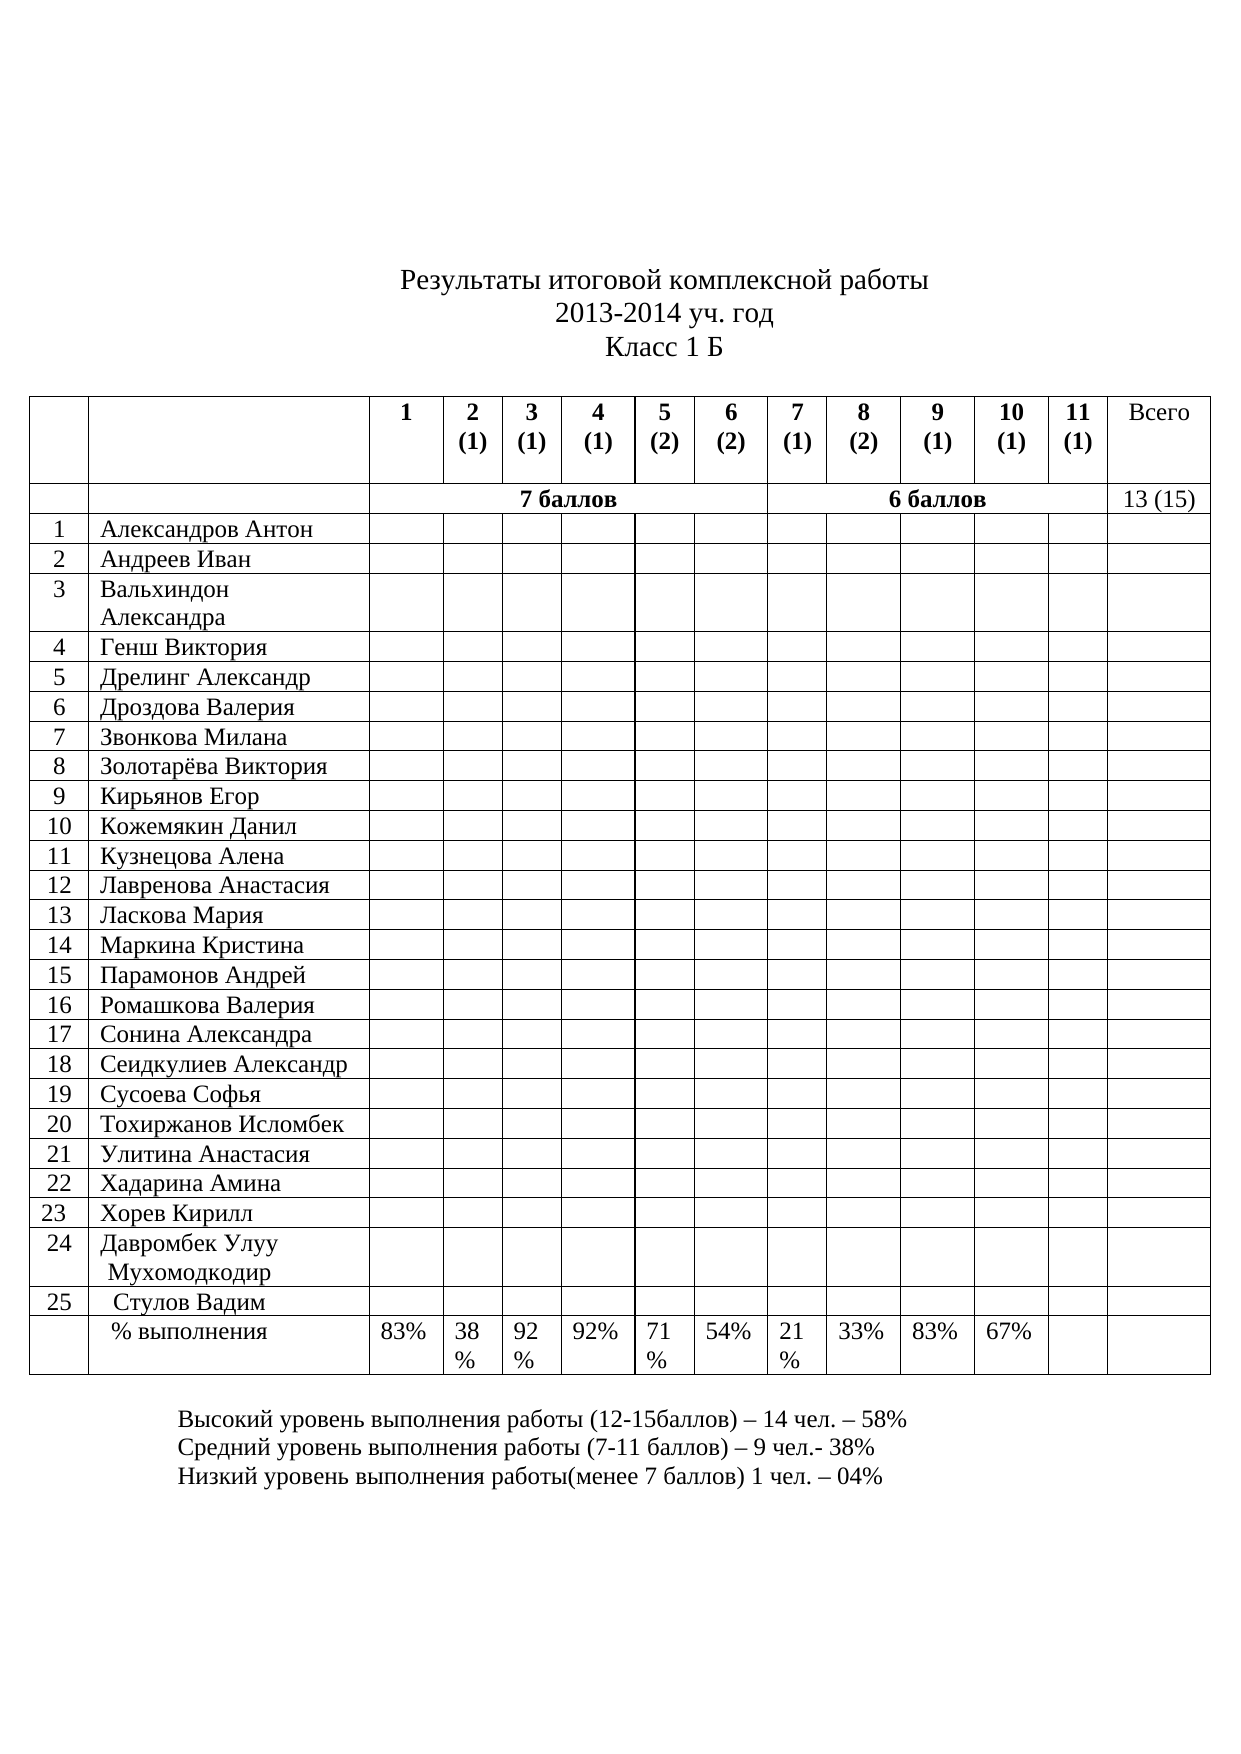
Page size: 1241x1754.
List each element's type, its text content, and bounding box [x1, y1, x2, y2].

table_cell [503, 990, 561, 1018]
table_cell [901, 1198, 974, 1227]
table_cell [827, 811, 900, 840]
table_cell [636, 811, 694, 840]
table_cell [562, 841, 634, 869]
table_cell [901, 722, 974, 750]
table_cell [768, 632, 826, 661]
table_cell [562, 692, 634, 721]
table_cell [636, 574, 694, 631]
table_header [30, 397, 88, 483]
table_cell [901, 871, 974, 899]
table_cell [768, 1079, 826, 1108]
table_cell [370, 1198, 443, 1227]
table_cell [444, 692, 502, 721]
table_cell [827, 544, 900, 573]
table_cell Кузнецова Алена [89, 841, 369, 869]
table_cell [636, 1079, 694, 1108]
table_cell [768, 871, 826, 899]
table_cell 22 [30, 1169, 88, 1197]
table_cell [827, 1139, 900, 1167]
table_cell [370, 632, 443, 661]
table_cell [1108, 1079, 1210, 1108]
table_cell [503, 1020, 561, 1048]
table_cell [636, 632, 694, 661]
table_cell [636, 871, 694, 899]
table_cell [636, 692, 694, 721]
table_cell [1108, 990, 1210, 1018]
table_cell [975, 1079, 1048, 1108]
table_cell [444, 574, 502, 631]
table_cell [636, 1287, 694, 1315]
table_cell [503, 1198, 561, 1227]
table_cell [1108, 930, 1210, 959]
table_cell [901, 514, 974, 543]
table_cell [1049, 1228, 1107, 1286]
table_cell [562, 1079, 634, 1108]
table_cell 83% [370, 1316, 443, 1374]
table_header 6 (2) [695, 397, 767, 483]
table_cell [1049, 722, 1107, 750]
table_cell [827, 1198, 900, 1227]
table_cell [1108, 1049, 1210, 1078]
table_header 3 (1) [503, 397, 561, 483]
table_cell [444, 1049, 502, 1078]
table_cell [975, 722, 1048, 750]
table_cell 67% [975, 1316, 1048, 1374]
table_cell [768, 662, 826, 691]
table_cell [503, 841, 561, 869]
table_cell [695, 1198, 767, 1227]
table_cell [503, 514, 561, 543]
table_cell [975, 930, 1048, 959]
table_cell [901, 632, 974, 661]
table_cell [768, 900, 826, 929]
table_cell [636, 1228, 694, 1286]
table_cell Хорев Кирилл [89, 1198, 369, 1227]
table_cell 6 баллов [768, 484, 1107, 513]
table_cell 5 [30, 662, 88, 691]
table_cell [370, 990, 443, 1018]
table_cell [768, 841, 826, 869]
table_cell 10 [30, 811, 88, 840]
table_cell 25 [30, 1287, 88, 1315]
table_cell [695, 960, 767, 989]
table_cell [444, 1169, 502, 1197]
table_cell [370, 960, 443, 989]
table_cell [901, 574, 974, 631]
table_cell [444, 1139, 502, 1167]
table_cell [768, 1198, 826, 1227]
table_cell [562, 1169, 634, 1197]
table_cell [695, 871, 767, 899]
table_cell [636, 1109, 694, 1138]
table_cell [1108, 1316, 1210, 1374]
table_cell [1049, 692, 1107, 721]
table_cell [562, 1020, 634, 1048]
table_cell [1049, 1020, 1107, 1048]
table_cell [1108, 900, 1210, 929]
table_cell [768, 1049, 826, 1078]
table_cell Сеидкулиев Александр [89, 1049, 369, 1078]
table_cell [768, 1109, 826, 1138]
text Низкий уровень выполнения работы(менее 7 баллов) 1 чел. – 04% [177, 1461, 1152, 1490]
table_cell [827, 692, 900, 721]
table_cell [975, 841, 1048, 869]
table_cell [1108, 1139, 1210, 1167]
table_cell Сусоева Софья [89, 1079, 369, 1108]
table_cell 24 [30, 1228, 88, 1286]
table_cell [901, 751, 974, 780]
table_cell [370, 871, 443, 899]
table_cell 13 [30, 900, 88, 929]
table_cell [370, 544, 443, 573]
table_cell [562, 544, 634, 573]
table_cell [370, 1109, 443, 1138]
table_cell [975, 1169, 1048, 1197]
table_cell Давромбек Улуу Мухомодкодир [89, 1228, 369, 1286]
table_cell [975, 692, 1048, 721]
table_cell [370, 1228, 443, 1286]
table_cell [975, 544, 1048, 573]
table_cell [562, 1228, 634, 1286]
table_cell [1108, 1198, 1210, 1227]
table_cell [768, 1020, 826, 1048]
table_cell [827, 781, 900, 810]
table_cell [695, 514, 767, 543]
table_cell [1108, 574, 1210, 631]
table_cell [30, 1316, 88, 1374]
table_cell [1049, 900, 1107, 929]
table_cell [768, 722, 826, 750]
text Средний уровень выполнения работы (7-11 баллов) – 9 чел.- 38% [177, 1432, 1152, 1461]
table_cell 33% [827, 1316, 900, 1374]
table_cell [1108, 751, 1210, 780]
table_header 9 (1) [901, 397, 974, 483]
table_cell 18 [30, 1049, 88, 1078]
table_cell [975, 662, 1048, 691]
table_cell 71% [636, 1316, 694, 1374]
table_cell [370, 751, 443, 780]
table_cell [827, 662, 900, 691]
table_cell [768, 811, 826, 840]
table_cell 6 [30, 692, 88, 721]
table_cell [1049, 960, 1107, 989]
table_cell [901, 1228, 974, 1286]
table_header 7 (1) [768, 397, 826, 483]
table_cell [444, 1228, 502, 1286]
table_cell [1049, 574, 1107, 631]
table_cell [370, 841, 443, 869]
table_cell [827, 841, 900, 869]
table_cell [636, 1020, 694, 1048]
table_cell [901, 930, 974, 959]
table_cell 92% [503, 1316, 561, 1374]
table_cell [636, 514, 694, 543]
table_cell Маркина Кристина [89, 930, 369, 959]
table_cell 17 [30, 1020, 88, 1048]
table_cell [444, 632, 502, 661]
table_cell [1049, 1287, 1107, 1315]
table_cell [901, 1020, 974, 1048]
table_cell [444, 811, 502, 840]
table_cell [636, 662, 694, 691]
table_cell 14 [30, 930, 88, 959]
table_cell Александров Антон [89, 514, 369, 543]
table_header 10 (1) [975, 397, 1048, 483]
table_cell [695, 1079, 767, 1108]
table_cell [695, 841, 767, 869]
table_cell 7 баллов [370, 484, 767, 513]
table_cell 92% [562, 1316, 634, 1374]
table_cell [444, 722, 502, 750]
table_cell [901, 662, 974, 691]
table_cell [444, 900, 502, 929]
table_cell [636, 544, 694, 573]
table_cell 13 (15) [1108, 484, 1210, 513]
table_header [89, 397, 369, 483]
table_cell [975, 871, 1048, 899]
table_cell [1108, 692, 1210, 721]
table_cell [975, 811, 1048, 840]
table_cell Парамонов Андрей [89, 960, 369, 989]
table_cell [562, 662, 634, 691]
table_cell 23 [30, 1198, 88, 1227]
table_cell [695, 900, 767, 929]
table_cell 20 [30, 1109, 88, 1138]
table_cell [1049, 871, 1107, 899]
table_cell [636, 990, 694, 1018]
table_cell [1049, 1169, 1107, 1197]
table_cell [1049, 1049, 1107, 1078]
table_cell [901, 960, 974, 989]
table_cell [503, 930, 561, 959]
text Высокий уровень выполнения работы (12-15баллов) – 14 чел. – 58% [177, 1404, 1152, 1432]
table_cell [30, 484, 88, 513]
table_cell 19 [30, 1079, 88, 1108]
table_cell [503, 1287, 561, 1315]
table_cell [1049, 1198, 1107, 1227]
table_cell [562, 1139, 634, 1167]
table_cell [444, 930, 502, 959]
table_cell 38% [444, 1316, 502, 1374]
table_cell [695, 1139, 767, 1167]
table_header 4 (1) [562, 397, 634, 483]
table_cell [827, 1109, 900, 1138]
table_cell [636, 1198, 694, 1227]
table_cell [562, 751, 634, 780]
table_cell [636, 900, 694, 929]
table_cell 1 [30, 514, 88, 543]
table_cell [370, 1049, 443, 1078]
table_cell [444, 960, 502, 989]
table_cell [1108, 1169, 1210, 1197]
table_cell [695, 662, 767, 691]
table_cell [503, 871, 561, 899]
table_cell [901, 1287, 974, 1315]
table_cell % выполнения [89, 1316, 369, 1374]
table_cell [901, 1109, 974, 1138]
table_cell [1108, 662, 1210, 691]
table_cell [636, 781, 694, 810]
table_cell [695, 692, 767, 721]
table_cell [901, 811, 974, 840]
table_cell [562, 811, 634, 840]
table_cell [695, 751, 767, 780]
table_cell [1049, 930, 1107, 959]
table_cell Улитина Анастасия [89, 1139, 369, 1167]
table_cell [562, 900, 634, 929]
table_cell [444, 1079, 502, 1108]
table_cell [370, 1079, 443, 1108]
table_cell [636, 930, 694, 959]
table_cell [562, 1049, 634, 1078]
table_cell [827, 960, 900, 989]
table_cell [1049, 632, 1107, 661]
table_cell [827, 574, 900, 631]
table_cell [503, 1169, 561, 1197]
table_cell [768, 751, 826, 780]
table_cell [562, 1198, 634, 1227]
table_cell [503, 900, 561, 929]
table_cell [975, 900, 1048, 929]
table_cell [827, 514, 900, 543]
table_cell [1049, 1316, 1107, 1374]
table_cell Кирьянов Егор [89, 781, 369, 810]
table_cell 2 [30, 544, 88, 573]
table_cell [503, 1049, 561, 1078]
table_cell [975, 1020, 1048, 1048]
table_cell [1049, 662, 1107, 691]
table_cell [1108, 1287, 1210, 1315]
table_cell [370, 811, 443, 840]
table_cell [503, 781, 561, 810]
table_cell [901, 990, 974, 1018]
table_cell [901, 544, 974, 573]
table_cell [768, 1169, 826, 1197]
table_cell [1049, 514, 1107, 543]
table_cell Стулов Вадим [89, 1287, 369, 1315]
table_cell [370, 930, 443, 959]
table_cell [503, 751, 561, 780]
table_cell [768, 781, 826, 810]
table_cell Тохиржанов Исломбек [89, 1109, 369, 1138]
table_cell [1108, 544, 1210, 573]
table_cell [503, 632, 561, 661]
table_cell [827, 1287, 900, 1315]
table_cell [444, 514, 502, 543]
table_cell [562, 722, 634, 750]
table_cell [901, 1169, 974, 1197]
table_cell [975, 632, 1048, 661]
table_header 1 [370, 397, 443, 483]
table_cell [1049, 781, 1107, 810]
table_cell [444, 871, 502, 899]
table_cell [370, 722, 443, 750]
table_header 5 (2) [636, 397, 694, 483]
table_cell [827, 1079, 900, 1108]
table_cell [1049, 990, 1107, 1018]
table_cell [1049, 544, 1107, 573]
table_cell [768, 514, 826, 543]
table_header 11 (1) [1049, 397, 1107, 483]
table_cell [1108, 960, 1210, 989]
table_cell [636, 960, 694, 989]
table_cell Лавренова Анастасия [89, 871, 369, 899]
table_cell [444, 841, 502, 869]
table_cell [1049, 1079, 1107, 1108]
table_cell [562, 930, 634, 959]
table_header 2 (1) [444, 397, 502, 483]
table_cell [1108, 841, 1210, 869]
table_cell [827, 900, 900, 929]
table_cell [695, 811, 767, 840]
table_cell [768, 990, 826, 1018]
table_cell [901, 781, 974, 810]
table_cell [370, 1287, 443, 1315]
table_cell [695, 1228, 767, 1286]
table_cell [562, 514, 634, 543]
table_cell [768, 574, 826, 631]
table_cell [975, 1049, 1048, 1078]
table_cell [89, 484, 369, 513]
table_cell [827, 1228, 900, 1286]
table_cell [503, 811, 561, 840]
table_cell [562, 990, 634, 1018]
table_cell Хадарина Амина [89, 1169, 369, 1197]
table_cell [975, 960, 1048, 989]
table_cell [636, 1049, 694, 1078]
table_cell [636, 722, 694, 750]
table_header 8 (2) [827, 397, 900, 483]
table_cell [901, 1079, 974, 1108]
table_cell [444, 1198, 502, 1227]
table_cell [901, 841, 974, 869]
table_cell [695, 632, 767, 661]
table_cell [444, 990, 502, 1018]
text Класс 1 Б [177, 329, 1152, 362]
table_cell 12 [30, 871, 88, 899]
table_cell [827, 1049, 900, 1078]
table_cell [1108, 1109, 1210, 1138]
table_cell [901, 900, 974, 929]
table_cell [975, 1287, 1048, 1315]
table_cell [768, 692, 826, 721]
table_cell [444, 751, 502, 780]
table_cell Вальхиндон Александра [89, 574, 369, 631]
table_cell [827, 751, 900, 780]
table_cell [695, 1049, 767, 1078]
table_cell [827, 871, 900, 899]
table_cell [562, 781, 634, 810]
table_cell [1108, 722, 1210, 750]
table_cell [901, 1049, 974, 1078]
table_cell Генш Виктория [89, 632, 369, 661]
table_cell Звонкова Милана [89, 722, 369, 750]
table_cell 83% [901, 1316, 974, 1374]
table_cell [444, 1287, 502, 1315]
table_cell Сонина Александра [89, 1020, 369, 1048]
table_cell [901, 1139, 974, 1167]
table_cell 9 [30, 781, 88, 810]
table_cell [975, 990, 1048, 1018]
table_cell [370, 692, 443, 721]
table_cell [768, 544, 826, 573]
table_cell 21% [768, 1316, 826, 1374]
table_cell [370, 662, 443, 691]
table_cell [695, 722, 767, 750]
table_cell [975, 574, 1048, 631]
table_cell [370, 1020, 443, 1048]
table_cell [503, 1109, 561, 1138]
table_cell [975, 1109, 1048, 1138]
table_cell [827, 930, 900, 959]
table_cell [975, 1198, 1048, 1227]
table_cell [444, 1109, 502, 1138]
table_cell [636, 1139, 694, 1167]
table_cell [827, 722, 900, 750]
table_cell [1108, 811, 1210, 840]
table_cell [503, 722, 561, 750]
table_cell [444, 544, 502, 573]
table_cell [695, 930, 767, 959]
table_cell [1108, 514, 1210, 543]
table_cell [768, 930, 826, 959]
table_cell [562, 574, 634, 631]
table_cell Андреев Иван [89, 544, 369, 573]
table_cell [444, 1020, 502, 1048]
table_cell [975, 1228, 1048, 1286]
table_cell [1108, 632, 1210, 661]
table_cell 3 [30, 574, 88, 631]
table_cell [370, 574, 443, 631]
table_cell 54% [695, 1316, 767, 1374]
table_cell [1049, 1109, 1107, 1138]
table_cell [901, 692, 974, 721]
table_cell [1108, 871, 1210, 899]
table_cell [444, 662, 502, 691]
table_cell [827, 1169, 900, 1197]
table_cell [827, 1020, 900, 1048]
table_cell [562, 960, 634, 989]
table_cell [768, 960, 826, 989]
table_cell [975, 1139, 1048, 1167]
table_cell [1049, 811, 1107, 840]
table_cell [1049, 751, 1107, 780]
table_cell [695, 1169, 767, 1197]
table_cell [768, 1139, 826, 1167]
table_cell [1108, 1020, 1210, 1048]
table_cell [503, 544, 561, 573]
text Результаты итоговой комплексной работы [177, 262, 1152, 295]
table_header Всего [1108, 397, 1210, 483]
table_cell [503, 960, 561, 989]
table_cell [1108, 781, 1210, 810]
table_cell [562, 1287, 634, 1315]
table_cell [503, 692, 561, 721]
table_cell [636, 1169, 694, 1197]
table_cell 21 [30, 1139, 88, 1167]
table_cell [695, 990, 767, 1018]
table_cell 7 [30, 722, 88, 750]
table_cell 11 [30, 841, 88, 869]
table_cell [503, 1139, 561, 1167]
table_cell 16 [30, 990, 88, 1018]
table_cell [695, 1109, 767, 1138]
table_cell [636, 751, 694, 780]
table_cell 8 [30, 751, 88, 780]
table_cell [695, 781, 767, 810]
table_cell [370, 514, 443, 543]
table_cell [695, 1287, 767, 1315]
table_cell [370, 1139, 443, 1167]
table_cell [503, 1079, 561, 1108]
table_cell [1108, 1228, 1210, 1286]
table_cell [695, 544, 767, 573]
table_cell Ромашкова Валерия [89, 990, 369, 1018]
table_cell [444, 781, 502, 810]
table_cell 4 [30, 632, 88, 661]
table_cell [975, 781, 1048, 810]
table_cell Дроздова Валерия [89, 692, 369, 721]
table_cell [1049, 841, 1107, 869]
table_cell [1049, 1139, 1107, 1167]
table_cell [827, 990, 900, 1018]
table_cell Ласкова Мария [89, 900, 369, 929]
table_cell Дрелинг Александр [89, 662, 369, 691]
table_cell [636, 841, 694, 869]
table_cell [975, 514, 1048, 543]
table_cell [695, 574, 767, 631]
table_cell [370, 781, 443, 810]
table_cell [768, 1287, 826, 1315]
table_cell [503, 574, 561, 631]
table_cell [695, 1020, 767, 1048]
table_cell [562, 632, 634, 661]
table_cell [768, 1228, 826, 1286]
table_cell Кожемякин Данил [89, 811, 369, 840]
table_cell [503, 1228, 561, 1286]
table_cell [370, 900, 443, 929]
table_cell [562, 1109, 634, 1138]
table_cell [503, 662, 561, 691]
text 2013-2014 уч. год [177, 295, 1152, 329]
table_cell [827, 632, 900, 661]
table_cell 15 [30, 960, 88, 989]
table_cell [975, 751, 1048, 780]
table_cell Золотарёва Виктория [89, 751, 369, 780]
table_cell [370, 1169, 443, 1197]
table_cell [562, 871, 634, 899]
